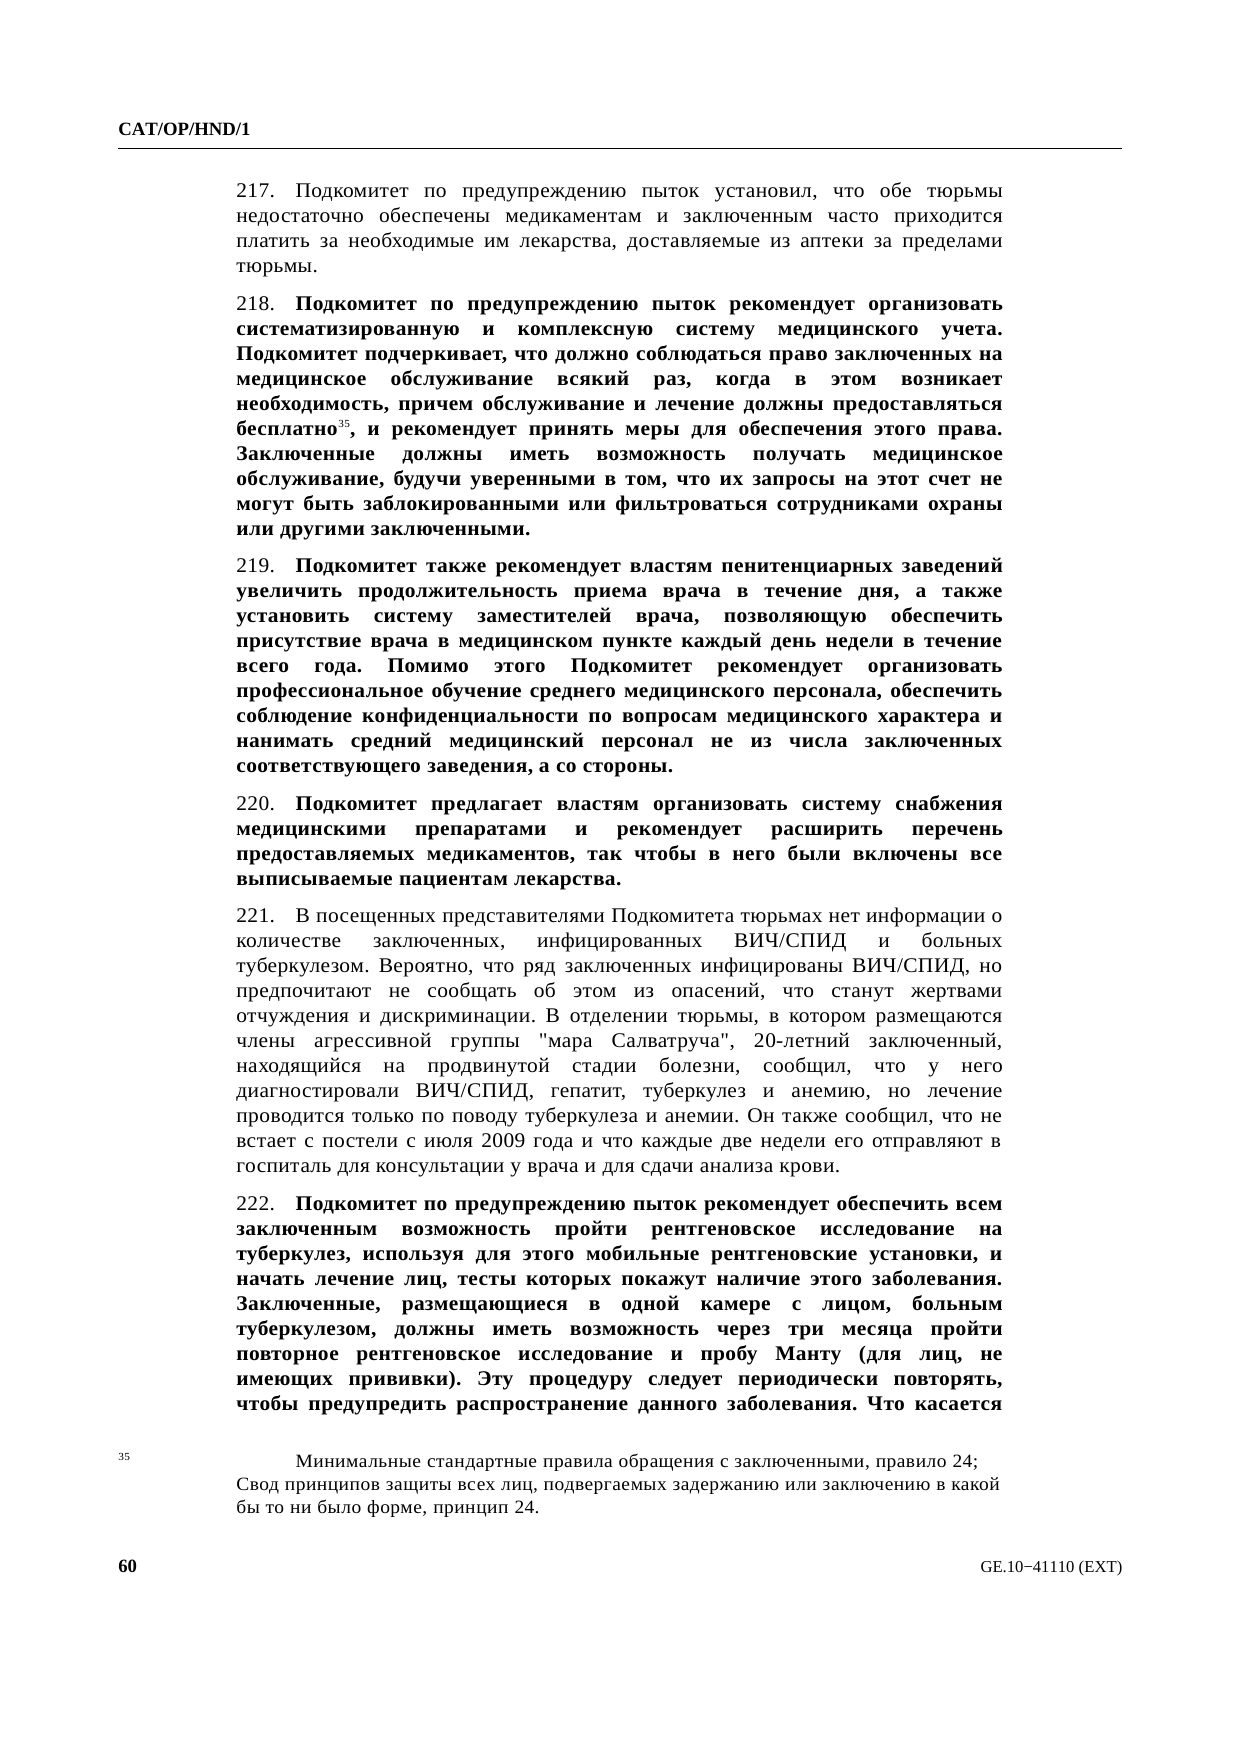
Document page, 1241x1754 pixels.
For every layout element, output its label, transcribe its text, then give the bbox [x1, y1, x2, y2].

text 219. Подкомитет также рекомендует властям пенитенциарных заведений увеличить продолжительность приема врача в течение дня, а также установить систему заместителей врача, позволяющую обеспечить присутствие врача в медицинском пункте каждый день недели в течение всего года. Помимо этого Подкомитет рекомендует организовать профессиональное обучение среднего медицинского персонала, обеспечить соблюдение конфиденциальности по вопросам медицинского характера и нанимать средний медицинский персонал не из числа заключенных соответствующего заведения, а со стороны. [236, 552, 1004, 777]
text 221. В посещенных представителями Подкомитета тюрьмах нет информации о количестве заключенных, инфицированных ВИЧ/СПИД и больных туберкулезом. Вероятно, что ряд заключенных инфицированы ВИЧ/СПИД, но предпочитают не сообщать об этом из опасений, что станут жертвами отчуждения и дискриминации. В отделении тюрьмы, в котором размещаются члены агрессивной группы "мара Салватруча", 20-летний заключенный, находящийся на продвинутой стадии болезни, сообщил, что у него диагностировали ВИЧ/СПИД, гепатит, туберкулез и анемию, но лечение проводится только по поводу туберкулеза и анемии. Он также сообщил, что не встает с постели с июля 2009 года и что каждые две недели его отправляют в госпиталь для консультации у врача и для сдачи анализа крови. [236, 902, 1004, 1177]
text 217. Подкомитет по предупреждению пыток установил, что обе тюрьмы недостаточно обеспечены медикаментам и заключенным часто приходится платить за необходимые им лекарства, доставляемые из аптеки за пределами тюрьмы. [236, 177, 1004, 277]
text 220. Подкомитет предлагает властям организовать систему снабжения медицинскими препаратами и рекомендует расширить перечень предоставляемых медикаментов, так чтобы в него были включены все выписываемые пациентам лекарства. [236, 790, 1004, 890]
text 218. Подкомитет по предупреждению пыток рекомендует организовать систематизированную и комплексную систему медицинского учета. Подкомитет подчеркивает, что должно соблюдаться право заключенных на медицинское обслуживание всякий раз, когда в этом возникает необходимость, причем обслуживание и лечение должны предоставляться бесплатно, и рекомендует принять меры для обеспечения этого права. Заключенные должны иметь возможность получать медицинское обслуживание, будучи уверенными в том, что их запросы на этот счет не могут быть заблокированными или фильтроваться сотрудниками охраны или другими заключенными. [236, 290, 1004, 540]
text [236, 1190, 1004, 1415]
